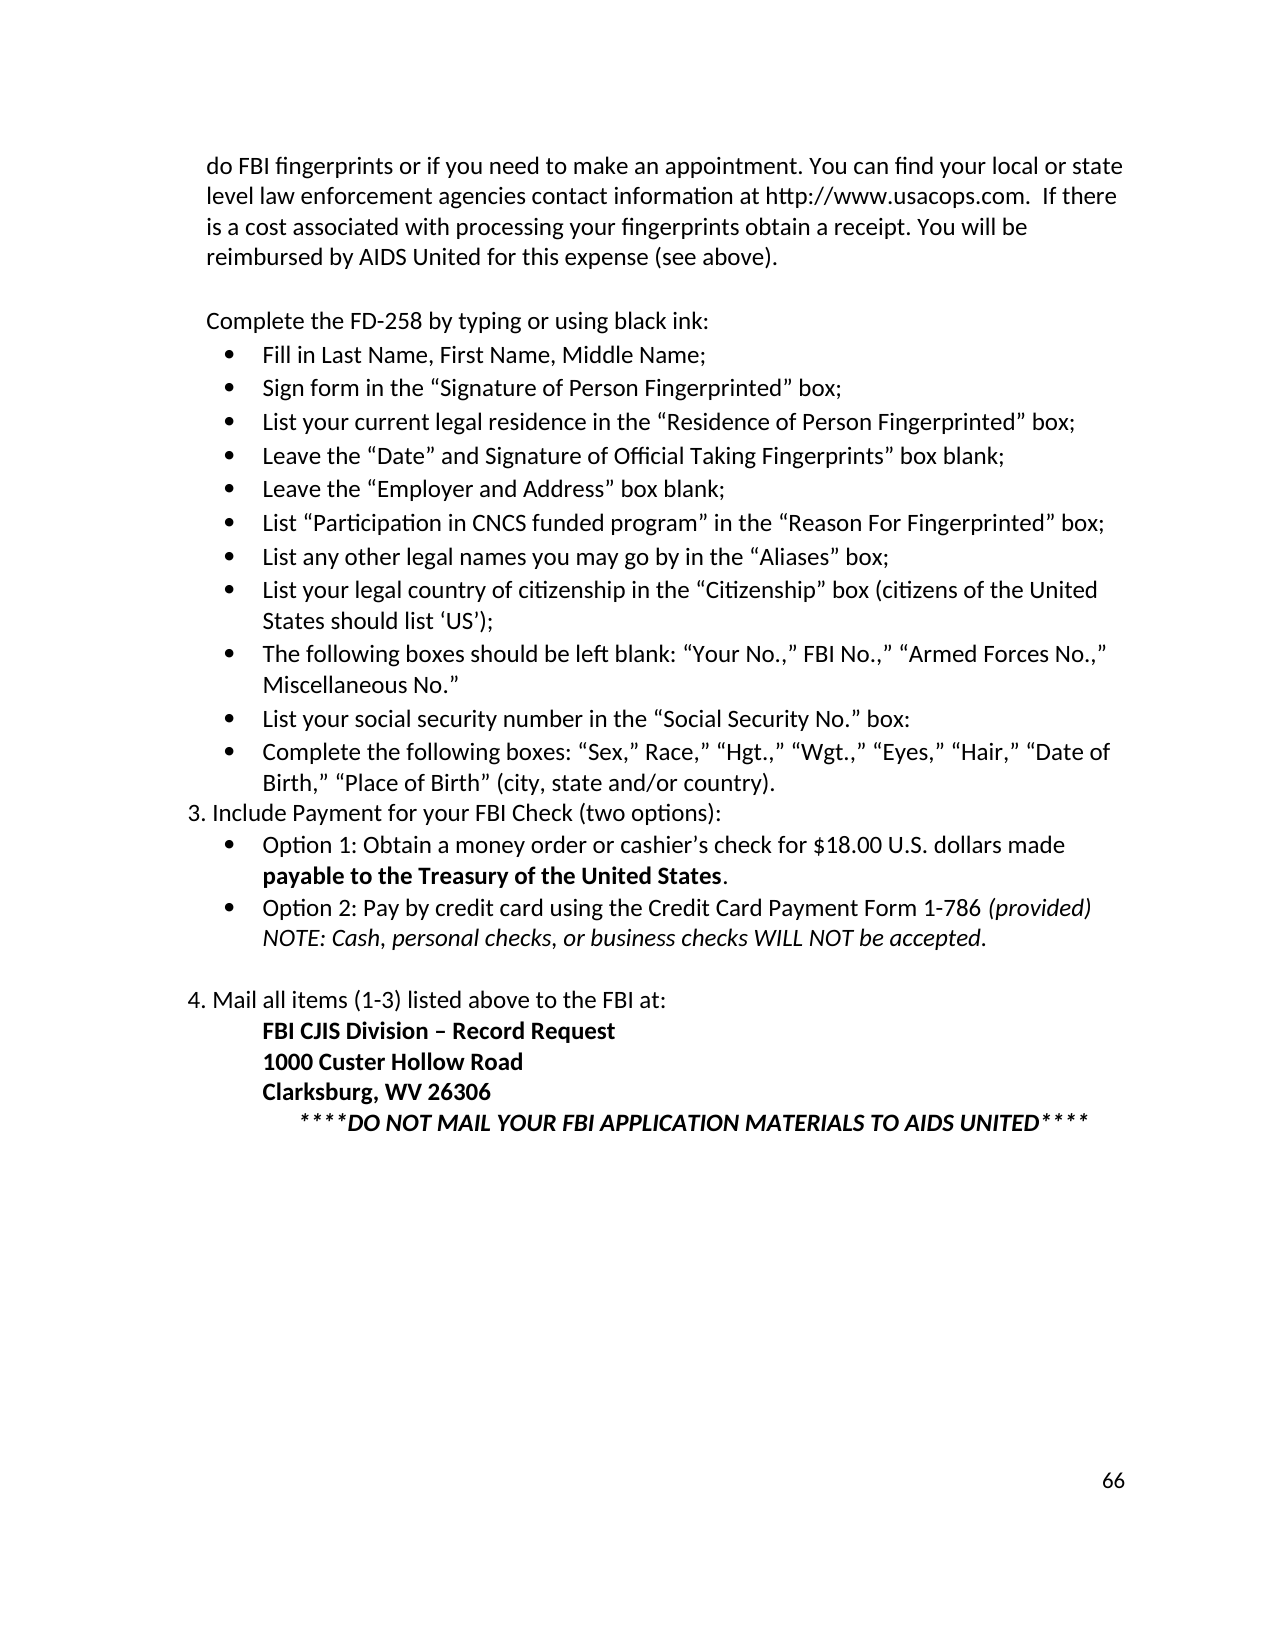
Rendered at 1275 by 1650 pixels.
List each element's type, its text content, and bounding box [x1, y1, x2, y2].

list List your current legal residence in the “Residence of Person Fingerprinted” box; [225, 406, 1125, 437]
list Fill in Last Name, First Name, Middle Name; [225, 339, 1125, 369]
text Clarksburg, WV 26306 [262, 1076, 1125, 1107]
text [206, 150, 1125, 272]
list Sign form in the “Signature of Person Fingerprinted” box; [225, 373, 1125, 403]
text FBI CJIS Division – Record Request [262, 1015, 1125, 1046]
list Option 2: Pay by credit card using the Credit Card Payment Form 1-786 (provided) NOTE: Cash, personal checks, or business checks WILL NOT be accepted. [225, 892, 1125, 953]
text 4. Mail all items (1-3) listed above to the FBI at: [187, 985, 1125, 1015]
list The following boxes should be left blank: “Your No.,” FBI No.,” “Armed Forces No.,” Miscellaneous No.” [225, 639, 1125, 700]
text ****DO NOT MAIL YOUR FBI APPLICATION MATERIALS TO AIDS UNITED**** [262, 1107, 1125, 1137]
text Complete the FD-258 by typing or using black ink: [206, 305, 1125, 336]
list Leave the “Date” and Signature of Official Taking Fingerprints” box blank; [225, 440, 1125, 470]
text 1000 Custer Hollow Road [262, 1046, 1125, 1076]
list Leave the “Employer and Address” box blank; [225, 473, 1125, 504]
text 3. Include Payment for your FBI Check (two options): [187, 797, 1125, 828]
list List your legal country of citizenship in the “Citizenship” box (citizens of the United States should list ‘US’); [225, 574, 1125, 636]
list List “Participation in CNCS funded program” in the “Reason For Fingerprinted” box; [225, 507, 1125, 538]
list List any other legal names you may go by in the “Aliases” box; [225, 541, 1125, 571]
list List your social security number in the “Social Security No.” box: [225, 703, 1125, 733]
list Complete the following boxes: “Sex,” Race,” “Hgt.,” “Wgt.,” “Eyes,” “Hair,” “Date of Birth,” “Place of Birth” (city, state and/or country). [225, 736, 1125, 797]
list Option 1: Obtain a money order or cashier’s check for $18.00 U.S. dollars made payable to the Treasury of the United States. [225, 829, 1125, 890]
